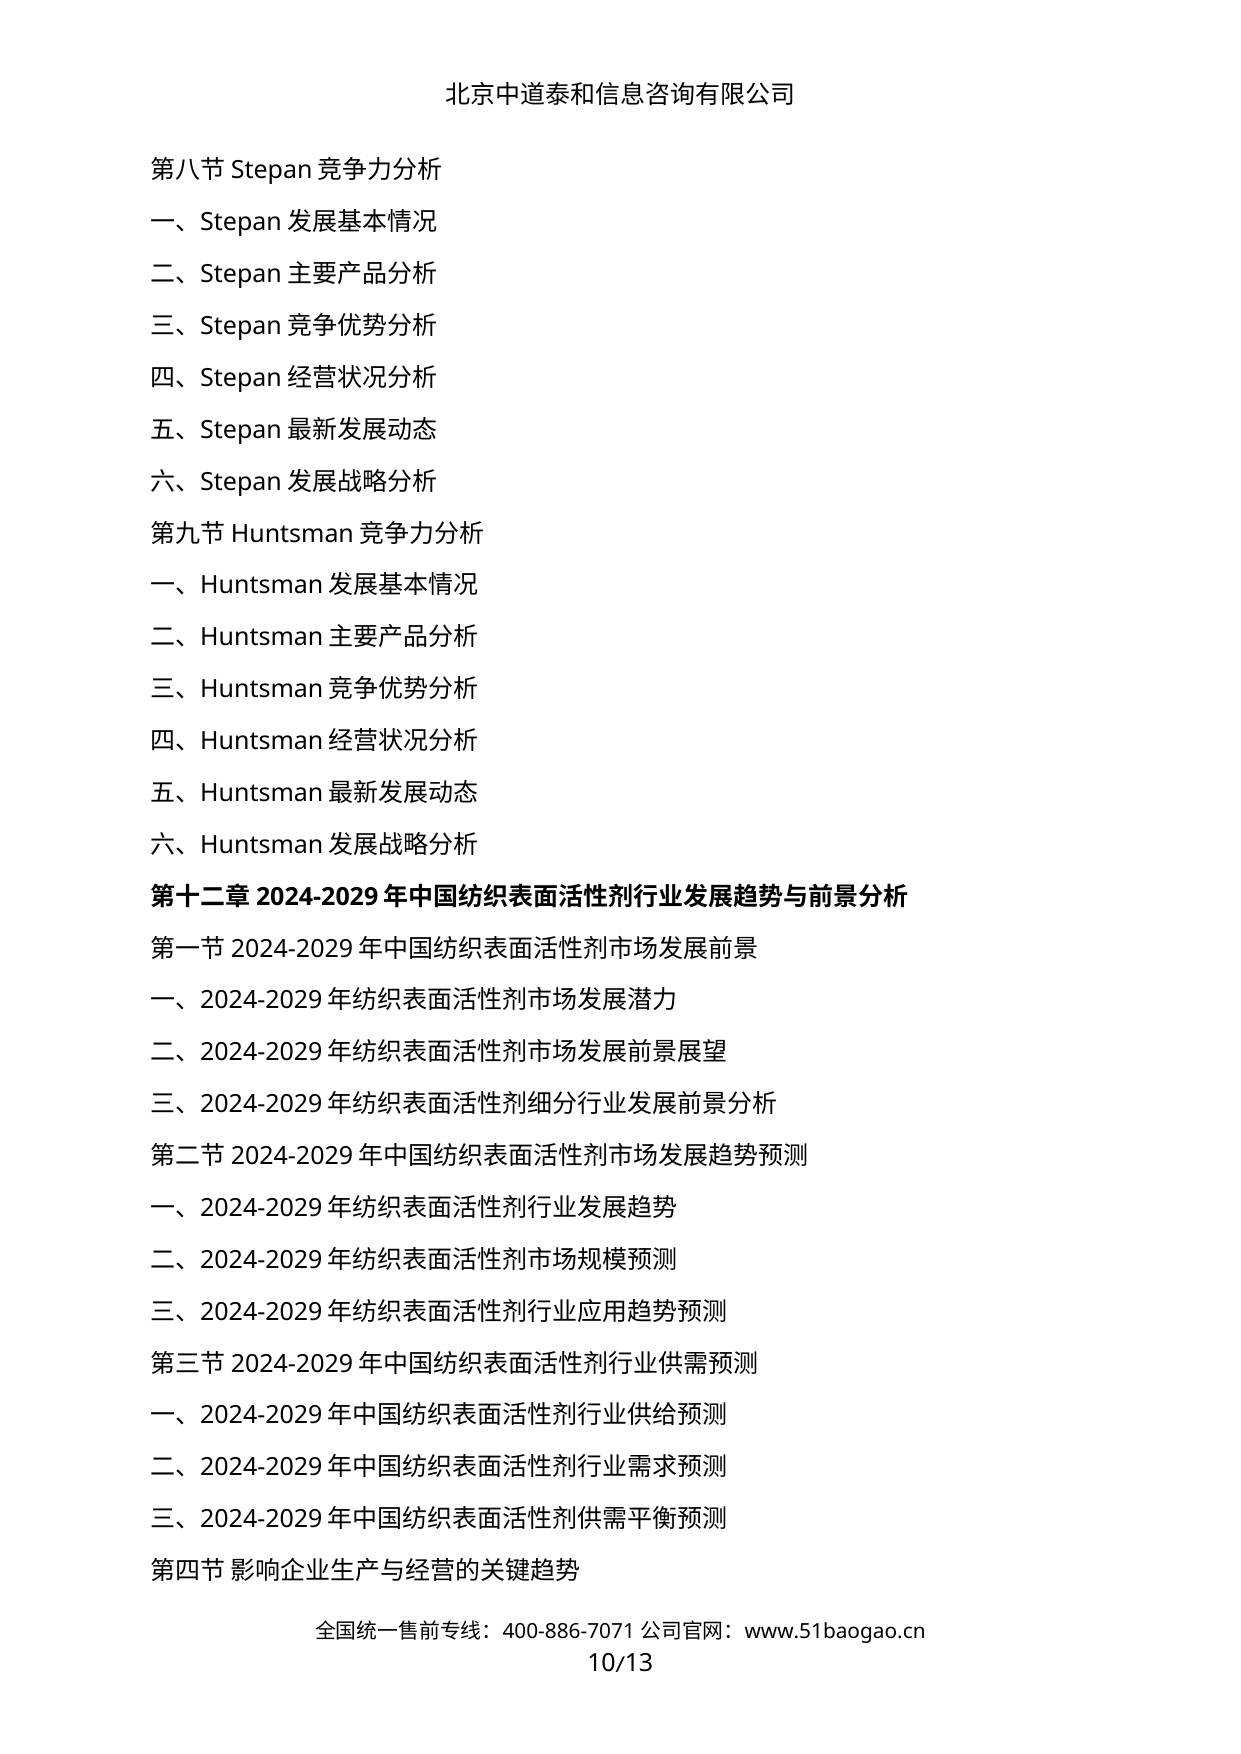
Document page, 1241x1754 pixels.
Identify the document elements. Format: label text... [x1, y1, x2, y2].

text 第四节 影响企业生产与经营的关键趋势 [150, 1551, 1090, 1587]
text 三、2024-2029年纺织表面活性剂行业应用趋势预测 [150, 1291, 1090, 1327]
text 一、Stepan发展基本情况 [150, 202, 1090, 238]
text 六、Huntsman发展战略分析 [150, 824, 1090, 861]
text 二、2024-2029年纺织表面活性剂市场发展前景展望 [150, 1032, 1090, 1068]
text 四、Huntsman经营状况分析 [150, 721, 1090, 757]
text 二、2024-2029年中国纺织表面活性剂行业需求预测 [150, 1447, 1090, 1483]
text 三、2024-2029年纺织表面活性剂细分行业发展前景分析 [150, 1084, 1090, 1120]
text 一、2024-2029年纺织表面活性剂市场发展潜力 [150, 980, 1090, 1016]
text 三、2024-2029年中国纺织表面活性剂供需平衡预测 [150, 1499, 1090, 1535]
text 二、Stepan主要产品分析 [150, 254, 1090, 290]
text 六、Stepan发展战略分析 [150, 461, 1090, 497]
text 第二节 2024-2029年中国纺织表面活性剂市场发展趋势预测 [150, 1136, 1090, 1172]
text 第一节 2024-2029年中国纺织表面活性剂市场发展前景 [150, 928, 1090, 964]
text 三、Stepan竞争优势分析 [150, 306, 1090, 342]
text 四、Stepan经营状况分析 [150, 357, 1090, 394]
text 二、2024-2029年纺织表面活性剂市场规模预测 [150, 1239, 1090, 1276]
text 第八节 Stepan竞争力分析 [150, 150, 1090, 186]
text 第九节 Huntsman竞争力分析 [150, 513, 1090, 549]
text 三、Huntsman竞争优势分析 [150, 669, 1090, 705]
text 一、Huntsman发展基本情况 [150, 565, 1090, 601]
text 一、2024-2029年纺织表面活性剂行业发展趋势 [150, 1187, 1090, 1224]
text 五、Huntsman最新发展动态 [150, 772, 1090, 809]
text 一、2024-2029年中国纺织表面活性剂行业供给预测 [150, 1395, 1090, 1431]
text 五、Stepan最新发展动态 [150, 409, 1090, 446]
text 第三节 2024-2029年中国纺织表面活性剂行业供需预测 [150, 1343, 1090, 1379]
text 第十二章 2024-2029年中国纺织表面活性剂行业发展趋势与前景分析 [150, 876, 1090, 912]
text 二、Huntsman主要产品分析 [150, 617, 1090, 653]
